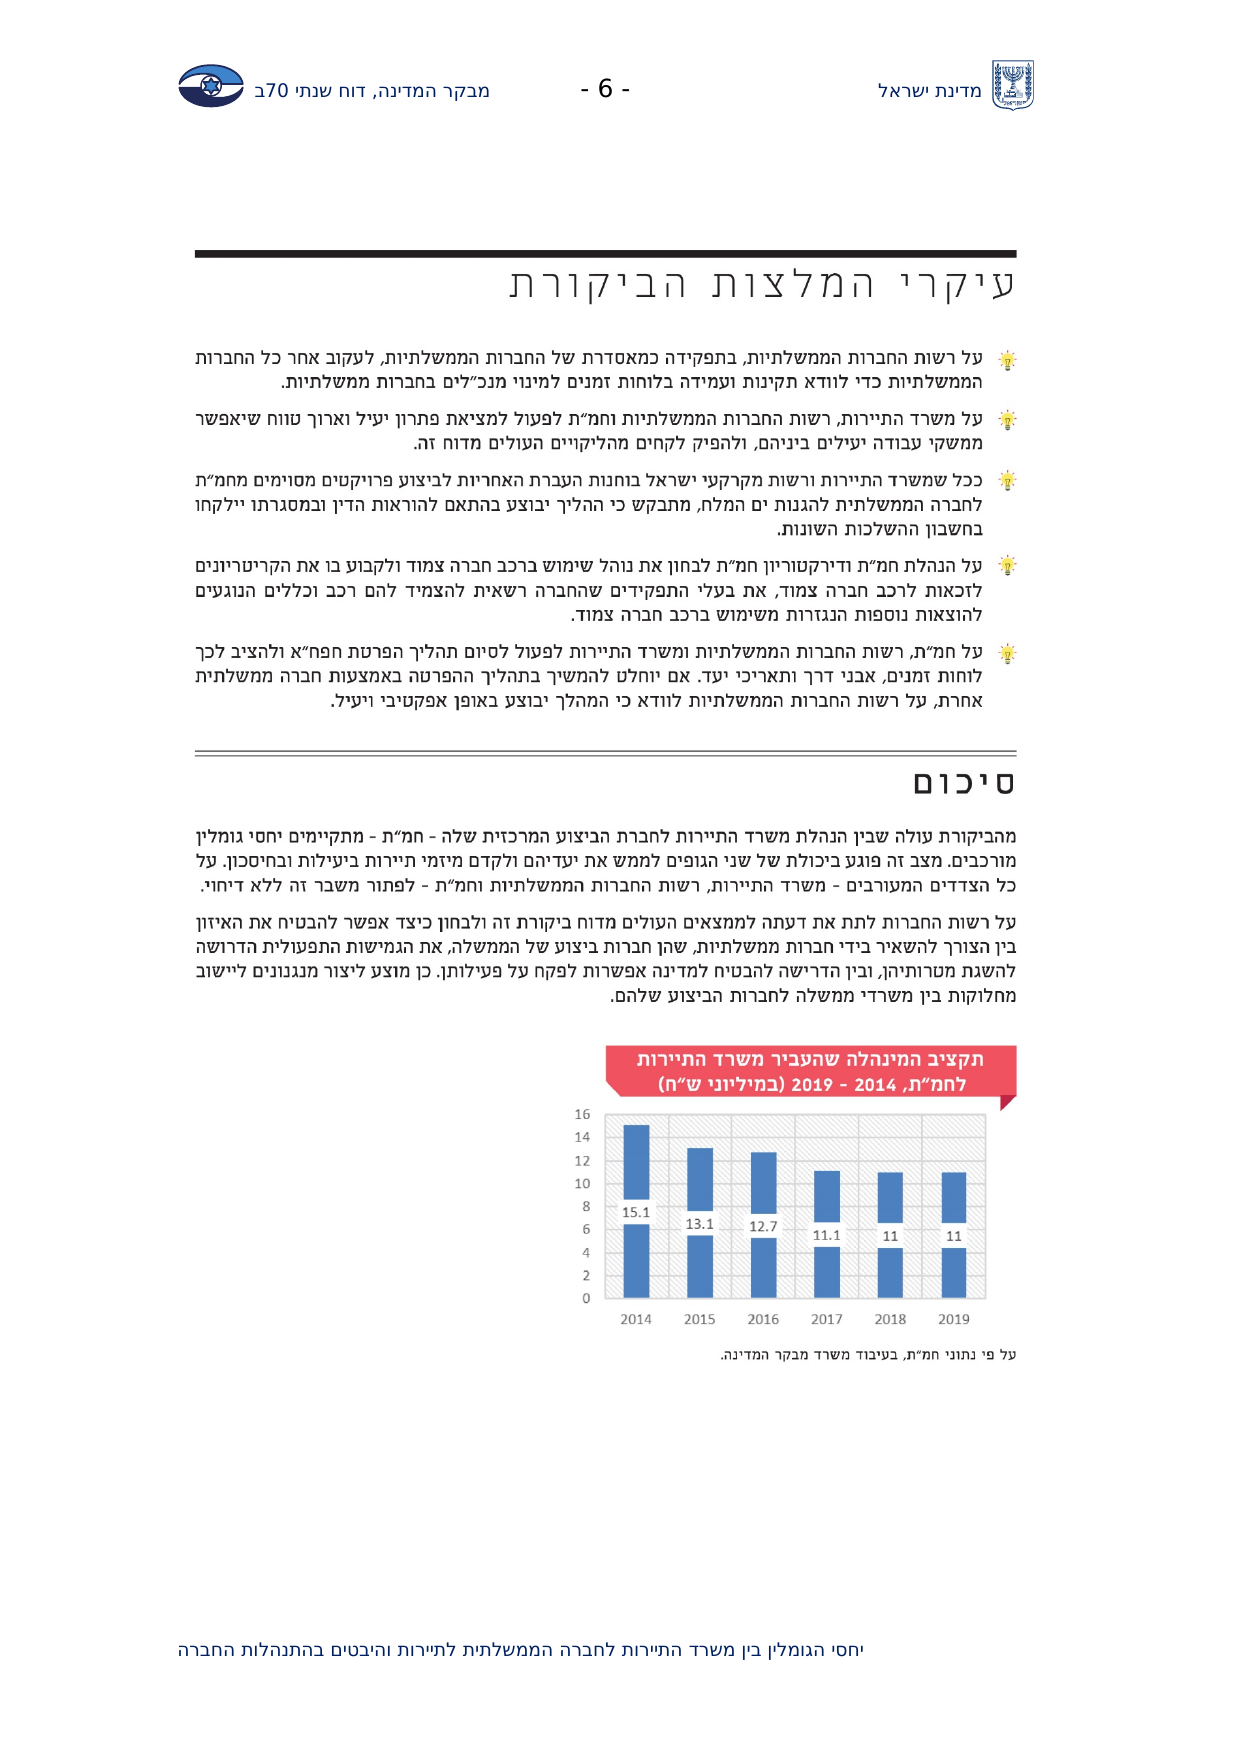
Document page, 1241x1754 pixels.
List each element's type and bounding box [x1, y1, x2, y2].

picture [177, 236, 1034, 1366]
